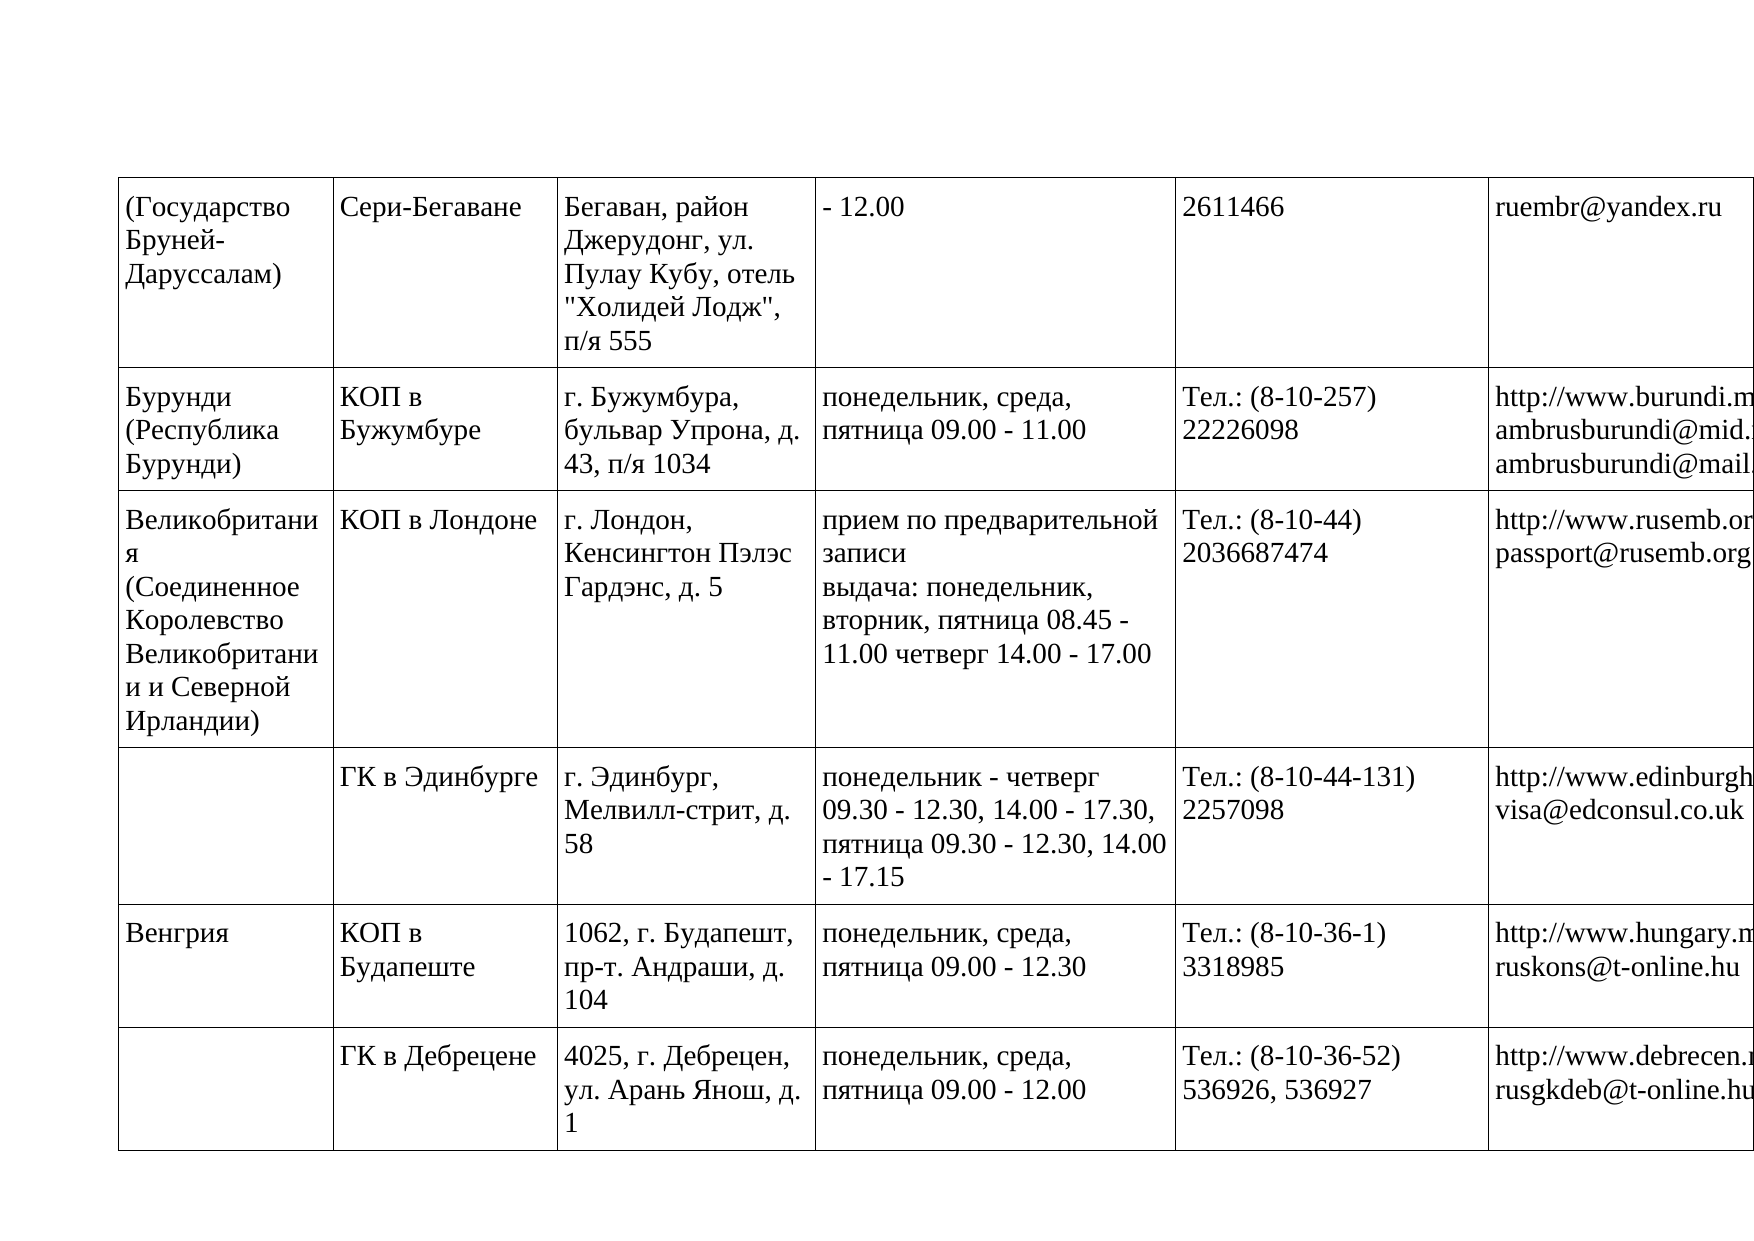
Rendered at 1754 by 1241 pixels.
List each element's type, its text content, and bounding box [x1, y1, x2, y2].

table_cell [816, 178, 1175, 367]
table_cell http://www.hungary.mid.ru ruskons@t-online.hu [1489, 905, 1753, 1027]
table_cell Великобритания (Соединенное Королевство Великобритании и Северной Ирландии) [119, 491, 333, 747]
table_cell Тел.: (8-10-257) 22226098 [1176, 368, 1488, 490]
table_cell Тел.: (8-10-44) 2036687474 [1176, 491, 1488, 747]
table_cell КОП в Лондоне [334, 491, 557, 747]
table_cell понедельник - четверг 09.30 - 12.30, 14.00 - 17.30, пятница 09.30 - 12.30, 14.00 - 17.15 [816, 748, 1175, 904]
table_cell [334, 178, 557, 367]
table_cell КОП в Будапеште [334, 905, 557, 1027]
table_cell понедельник, среда, пятница 09.00 - 11.00 [816, 368, 1175, 490]
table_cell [1176, 178, 1488, 367]
table_cell понедельник, среда, пятница 09.00 - 12.30 [816, 905, 1175, 1027]
table_cell прием по предварительной записи выдача: понедельник, вторник, пятница 08.45 - 11.00 четверг 14.00 - 17.00 [816, 491, 1175, 747]
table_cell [816, 1028, 1175, 1149]
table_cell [1489, 178, 1753, 367]
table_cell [558, 178, 815, 367]
table_cell КОП в Бужумбуре [334, 368, 557, 490]
table_cell г. Бужумбура, бульвар Упрона, д. 43, п/я 1034 [558, 368, 815, 490]
table_cell [119, 1028, 333, 1149]
table_cell Тел.: (8-10-36-52) 536926, 536927 [1176, 1028, 1488, 1149]
table_cell Тел.: (8-10-44-131) 2257098 [1176, 748, 1488, 904]
table_cell http://www.rusemb.org.uk passport@rusemb.org.uk [1489, 491, 1753, 747]
table_cell ГК в Эдинбурге [334, 748, 557, 904]
table_cell ГК в Дебрецене [334, 1028, 557, 1149]
table_cell http://www.debrecen.mid.ru rusgkdeb@t-online.hu [1489, 1028, 1753, 1149]
table_cell Венгрия [119, 905, 333, 1027]
table_cell Тел.: (8-10-36-1) 3318985 [1176, 905, 1488, 1027]
table_cell Бурунди (Республика Бурунди) [119, 368, 333, 490]
table_cell http://www.burundi.mid.ru ambrusburundi@mid.ru, ambrusburundi@mail.ru [1489, 368, 1753, 490]
table_cell г. Лондон, Кенсингтон Пэлэс Гардэнс, д. 5 [558, 491, 815, 747]
table_cell http://www.edinburgh.mid.ru visa@edconsul.co.uk [1489, 748, 1753, 904]
table_cell [119, 748, 333, 904]
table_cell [119, 178, 333, 367]
table_cell 1062, г. Будапешт, пр-т. Андраши, д. 104 [558, 905, 815, 1027]
table_cell 4025, г. Дебрецен, ул. Арань Янош, д. 1 [558, 1028, 815, 1149]
table_cell г. Эдинбург, Мелвилл-стрит, д. 58 [558, 748, 815, 904]
